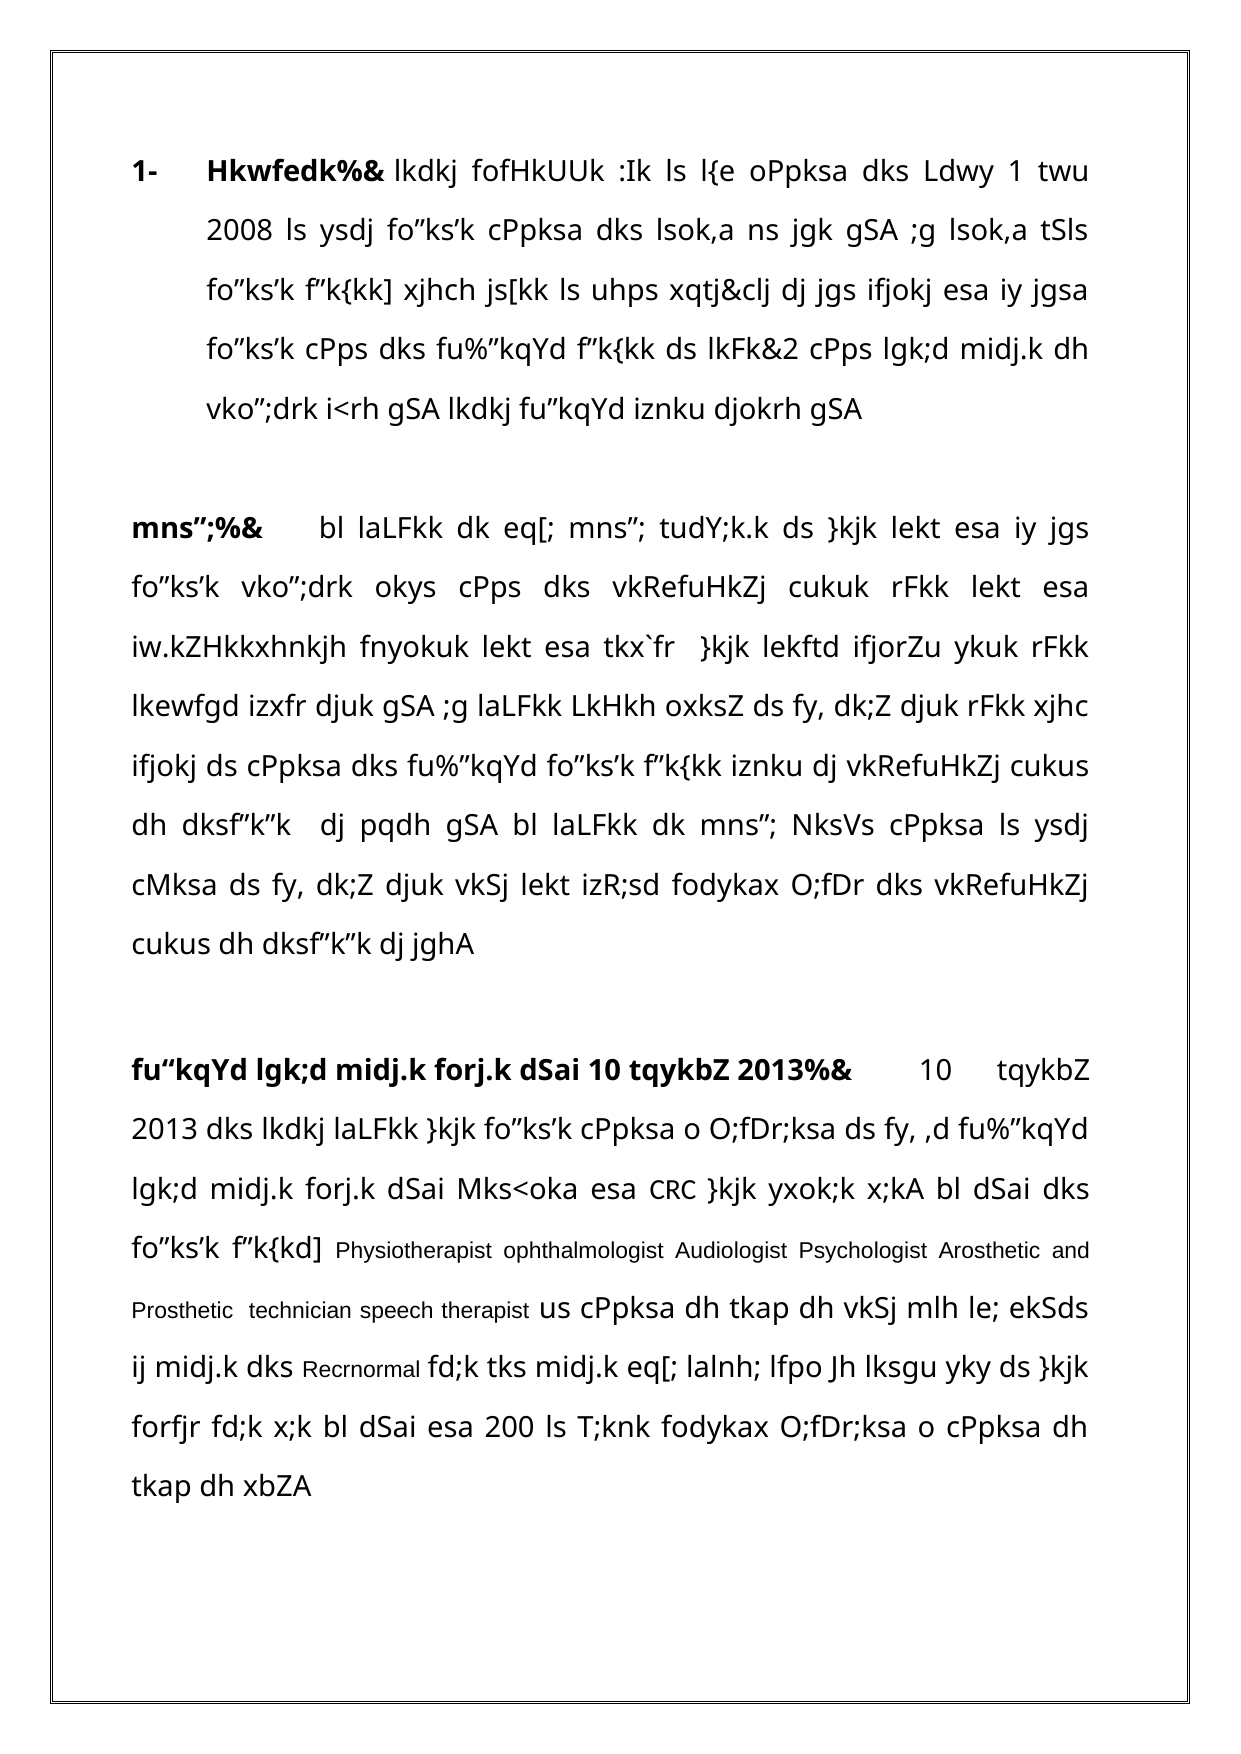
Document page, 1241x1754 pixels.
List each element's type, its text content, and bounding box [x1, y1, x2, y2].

text fu“kqYd lgk;d midj.k forj.k dSai 10 tqykbZ 2013%& 10 tqykbZ 2013 dks lkdkj laLFkk }kjk fo”ks’k cPpksa o O;fDr;ksa ds fy, ,d fu%”kqYd lgk;d midj.k forj.k dSai Mks<oka esa CRC }kjk yxok;k x;kA bl dSai dks fo”ks’k f”k{kd] Physiotherapist ophthalmologist Audiologist Psychologist Arosthetic and Prosthetic technician speech therapist us cPpksa dh tkap dh vkSj mlh le; ekSds ij midj.k dks Recrnormal fd;k tks midj.k eq[; lalnh; lfpo Jh lksgu yky ds }kjk forfjr fd;k x;k bl dSai esa 200 ls T;knk fodykax O;fDr;ksa o cPpksa dh tkap dh xbZA [131, 1049, 1090, 1505]
text mns”;%& bl laLFkk dk eq[; mns”; tudY;k.k ds }kjk lekt esa iy jgs fo”ks’k vko”;drk okys cPps dks vkRefuHkZj cukuk rFkk lekt esa iw.kZHkkxhnkjh fnyokuk lekt esa tkx`fr }kjk lekftd ifjorZu ykuk rFkk lkewfgd izxfr djuk gSA ;g laLFkk LkHkh oxksZ ds fy, dk;Z djuk rFkk xjhc ifjokj ds cPpksa dks fu%”kqYd fo”ks’k f”k{kk iznku dj vkRefuHkZj cukus dh dksf”k”k dj pqdh gSA bl laLFkk dk mns”; NksVs cPpksa ls ysdj cMksa ds fy, dk;Z djuk vkSj lekt izR;sd fodykax O;fDr dks vkRefuHkZj cukus dh dksf”k”k dj jghA [131, 507, 1090, 963]
list Hkwfedk%& lkdkj fofHkUUk :Ik ls l{e oPpksa dks Ldwy 1 twu 2008 ls ysdj fo”ks’k cPpksa dks lsok,a ns jgk gSA ;g lsok,a tSls fo”ks’k f”k{kk] xjhch js[kk ls uhps xqtj&clj dj jgs ifjokj esa iy jgsa fo”ks’k cPps dks fu%”kqYd f”k{kk ds lkFk&2 cPps lgk;d midj.k dh vko”;drk i<rh gSA lkdkj fu”kqYd iznku djokrh gSA [131, 150, 1090, 428]
